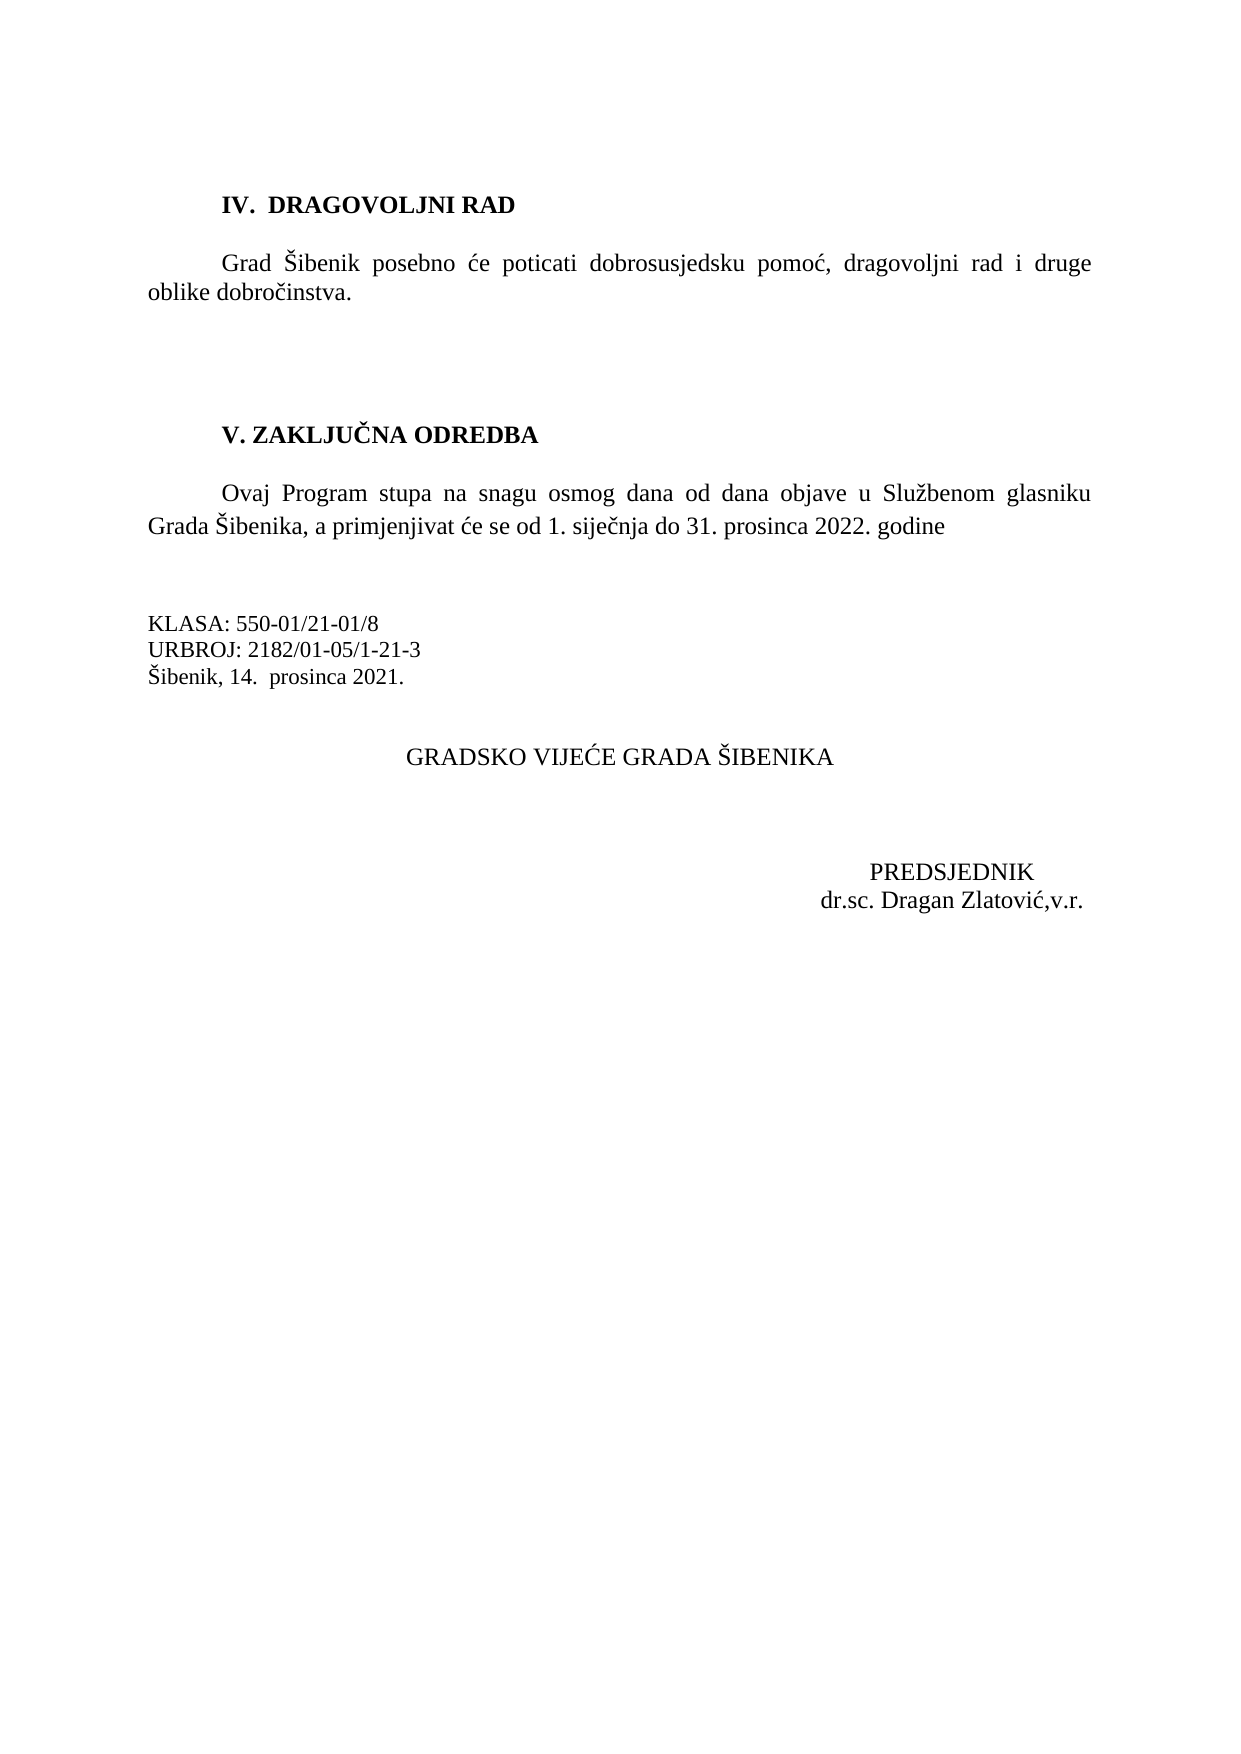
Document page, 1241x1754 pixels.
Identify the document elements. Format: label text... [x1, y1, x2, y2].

text Šibenik, 14. prosinca 2021. [148, 663, 1093, 689]
text Ovaj Program stupa na snagu osmog dana od dana objave u Službenom glasniku Grada Šibenika, a primjenjivat će se od 1. siječnja do 31. prosinca 2022. godine [148, 478, 1093, 540]
text Grad Šibenik posebno će poticati dobrosusjedsku pomoć, dragovoljni rad i druge oblike dobročinstva. [148, 248, 1093, 305]
text IV. DRAGOVOLJNI RAD [148, 190, 1093, 219]
text GRADSKO VIJEĆE GRADA ŠIBENIKA [148, 742, 1093, 771]
text KLASA: 550-01/21-01/8 [148, 610, 1093, 636]
text dr.sc. Dragan Zlatović,v.r. [148, 886, 1093, 914]
text URBROJ: 2182/01-05/1-21-3 [148, 636, 1093, 663]
text PREDSJEDNIK [148, 857, 1093, 886]
text V. ZAKLJUČNA ODREDBA [148, 420, 1093, 449]
